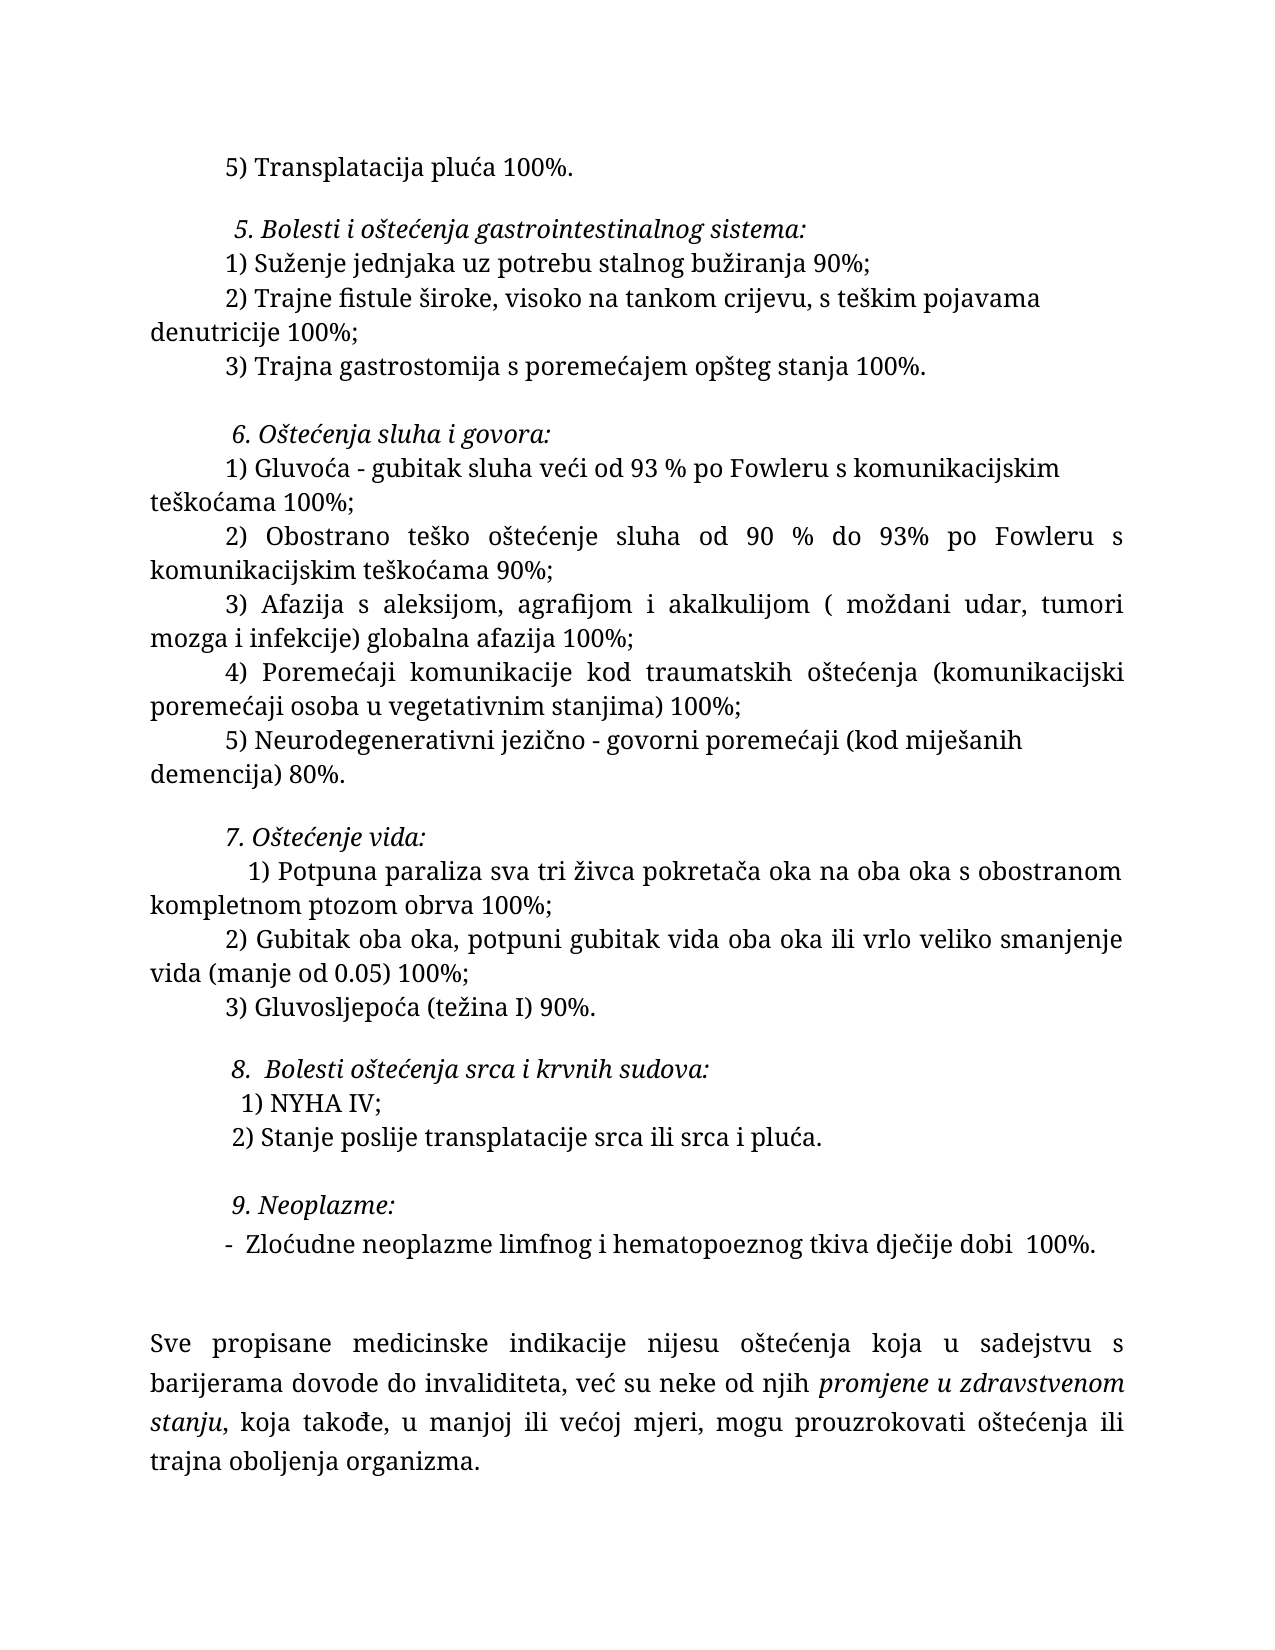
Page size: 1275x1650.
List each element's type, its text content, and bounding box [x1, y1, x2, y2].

text 2) Stanje poslije transplatacije srca ili srca i pluća. [150, 1120, 1125, 1154]
text 5. Bolesti i oštećenja gastrointestinalnog sistema: [150, 212, 1125, 246]
text 3) Trajna gastrostomija s poremećajem opšteg stanja 100%. [150, 348, 1125, 382]
text 7. Oštećenje vida: [150, 819, 1125, 853]
text 2) Trajne fistule široke, visoko na tankom crijevu, s teškim pojavama denutricije 100%; [150, 280, 1125, 348]
text 5) Transplatacija pluća 100%. [150, 150, 1125, 184]
text 1) Potpuna paraliza sva tri živca pokretača oka na oba oka s obostranom kompletnom ptozom obrva 100%; [150, 853, 1125, 921]
text 3) Gluvosljepoća (težina I) 90%. [150, 989, 1125, 1023]
text 4) Poremećaji komunikacije kod traumatskih oštećenja (komunikacijski poremećaji osoba u vegetativnim stanjima) 100%; [150, 655, 1125, 723]
text 9. Neoplazme: [150, 1188, 1125, 1222]
text Sve propisane medicinske indikacije nijesu oštećenja koja u sadejstvu s barijerama dovode do invaliditeta, već su neke od njih promjene u zdravstvenom stanju, koja takođe, u manjoj ili većoj mjeri, mogu prouzrokovati oštećenja ili trajna oboljenja organizma. [150, 1326, 1125, 1478]
text 2) Obostrano teško oštećenje sluha od 90 % do 93% po Fowleru s komunikacijskim teškoćama 90%; [150, 519, 1125, 587]
text 3) Afazija s aleksijom, agrafijom i akalkulijom ( moždani udar, tumori mozga i infekcije) globalna afazija 100%; [150, 587, 1125, 655]
text - Zloćudne neoplazme limfnog i hematopoeznog tkiva dječije dobi 100%. [150, 1227, 1125, 1261]
text 1) Gluvoća - gubitak sluha veći od 93 % po Fowleru s komunikacijskim teškoćama 100%; [150, 451, 1125, 519]
text 2) Gubitak oba oka, potpuni gubitak vida oba oka ili vrlo veliko smanjenje vida (manje od 0.05) 100%; [150, 921, 1125, 989]
text 5) Neurodegenerativni jezično - govorni poremećaji (kod miješanih demencija) 80%. [150, 723, 1125, 791]
text 8. Bolesti oštećenja srca i krvnih sudova: [150, 1052, 1125, 1086]
text 1) NYHA IV; [150, 1086, 1125, 1120]
text 1) Suženje jednjaka uz potrebu stalnog bužiranja 90%; [150, 246, 1125, 280]
text 6. Oštećenja sluha i govora: [150, 416, 1125, 451]
